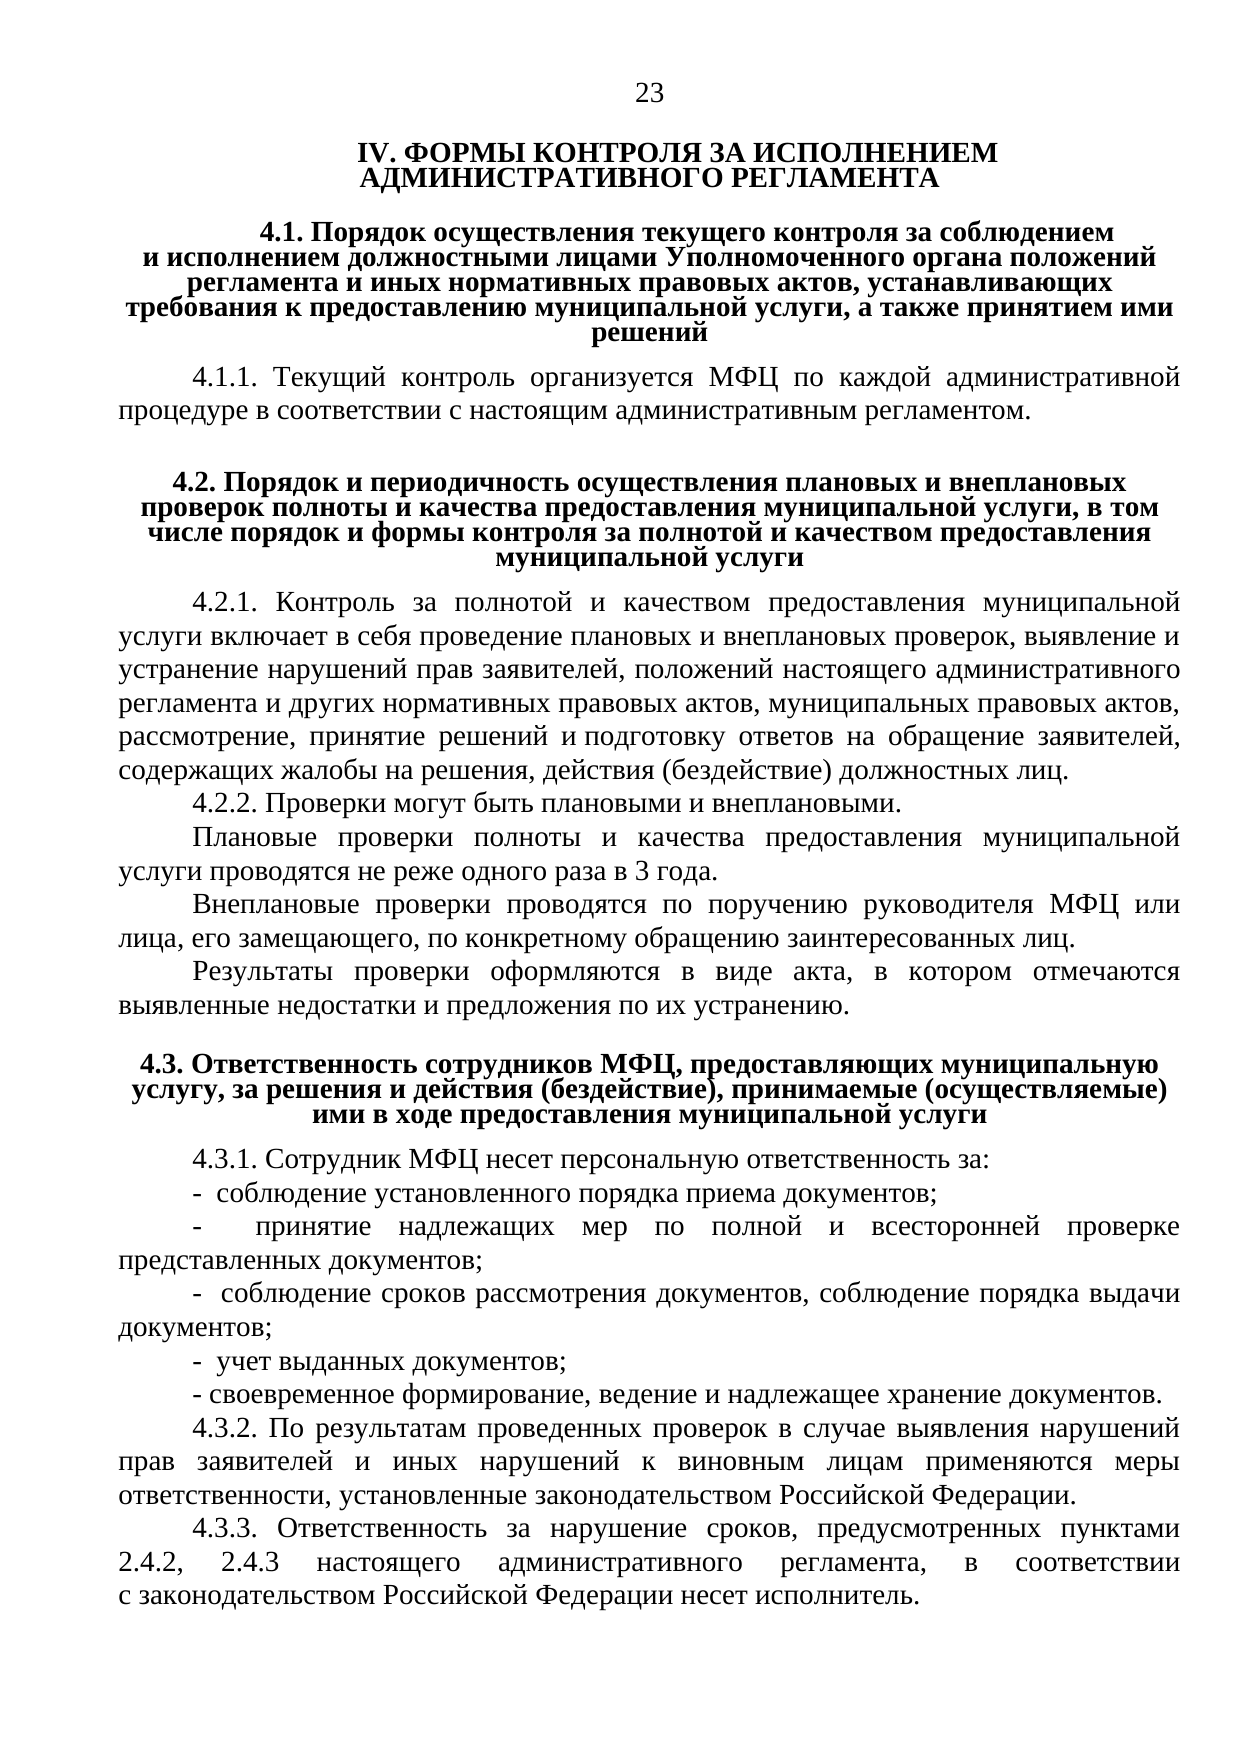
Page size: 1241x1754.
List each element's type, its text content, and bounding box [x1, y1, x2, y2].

text 4.3.3. Ответственность за нарушение сроков, предусмотренных пунктами 2.4.2, 2.4.3 настоящего административного регламента, в соответствии с законодательством Российской Федерации несет исполнитель. [118, 1510, 1181, 1611]
text - соблюдение установленного порядка приема документов; [118, 1175, 1181, 1208]
text 4.3.1. Сотрудник МФЦ несет персональную ответственность за: [118, 1141, 1181, 1175]
text IV. ФОРМЫ КОНТРОЛЯ ЗА ИСПОЛНЕНИЕМ АДМИНИСТРАТИВНОГО РЕГЛАМЕНТА [118, 142, 1181, 192]
text 4.3. Ответственность сотрудников МФЦ, предоставляющих муниципальную услугу, за решения и действия (бездействие), принимаемые (осуществляемые) ими в ходе предоставления муниципальной услуги [118, 1054, 1181, 1129]
text 4.3.2. По результатам проведенных проверок в случае выявления нарушений прав заявителей и иных нарушений к виновным лицам применяются меры ответственности, установленные законодательством Российской Федерации. [118, 1410, 1181, 1510]
text Результаты проверки оформляются в виде акта, в котором отмечаются выявленные недостатки и предложения по их устранению. [118, 953, 1181, 1020]
text - принятие надлежащих мер по полной и всесторонней проверке представленных документов; [118, 1208, 1181, 1276]
text - учет выданных документов; [118, 1343, 1181, 1376]
text - соблюдение сроков рассмотрения документов, соблюдение порядка выдачи документов; [118, 1276, 1181, 1343]
text 4.2. Порядок и периодичность осуществления плановых и внеплановых проверок полноты и качества предоставления муниципальной услуги, в том числе порядок и формы контроля за полнотой и качеством предоставления муниципальной услуги [118, 472, 1181, 572]
text 4.2.1. Контроль за полнотой и качеством предоставления муниципальной услуги включает в себя проведение плановых и внеплановых проверок, выявление и устранение нарушений прав заявителей, положений настоящего административного регламента и других нормативных правовых актов, муниципальных правовых актов, рассмотрение, принятие решений и подготовку ответов на обращение заявителей, содержащих жалобы на решения, действия (бездействие) должностных лиц. [118, 584, 1181, 786]
text - своевременное формирование, ведение и надлежащее хранение документов. [118, 1376, 1181, 1410]
text 4.2.2. Проверки могут быть плановыми и внеплановыми. [118, 786, 1181, 819]
text Плановые проверки полноты и качества предоставления муниципальной услуги проводятся не реже одного раза в 3 года. [118, 819, 1181, 886]
text Внеплановые проверки проводятся по поручению руководителя МФЦ или лица, его замещающего, по конкретному обращению заинтересованных лиц. [118, 886, 1181, 953]
text 4.1. Порядок осуществления текущего контроля за соблюдением и исполнением должностными лицами Уполномоченного органа положений регламента и иных нормативных правовых актов, устанавливающих требования к предоставлению муниципальной услуги, а также принятием ими решений [118, 221, 1181, 346]
text 4.1.1. Текущий контроль организуется МФЦ по каждой административной процедуре в соответствии с настоящим административным регламентом. [118, 359, 1181, 426]
